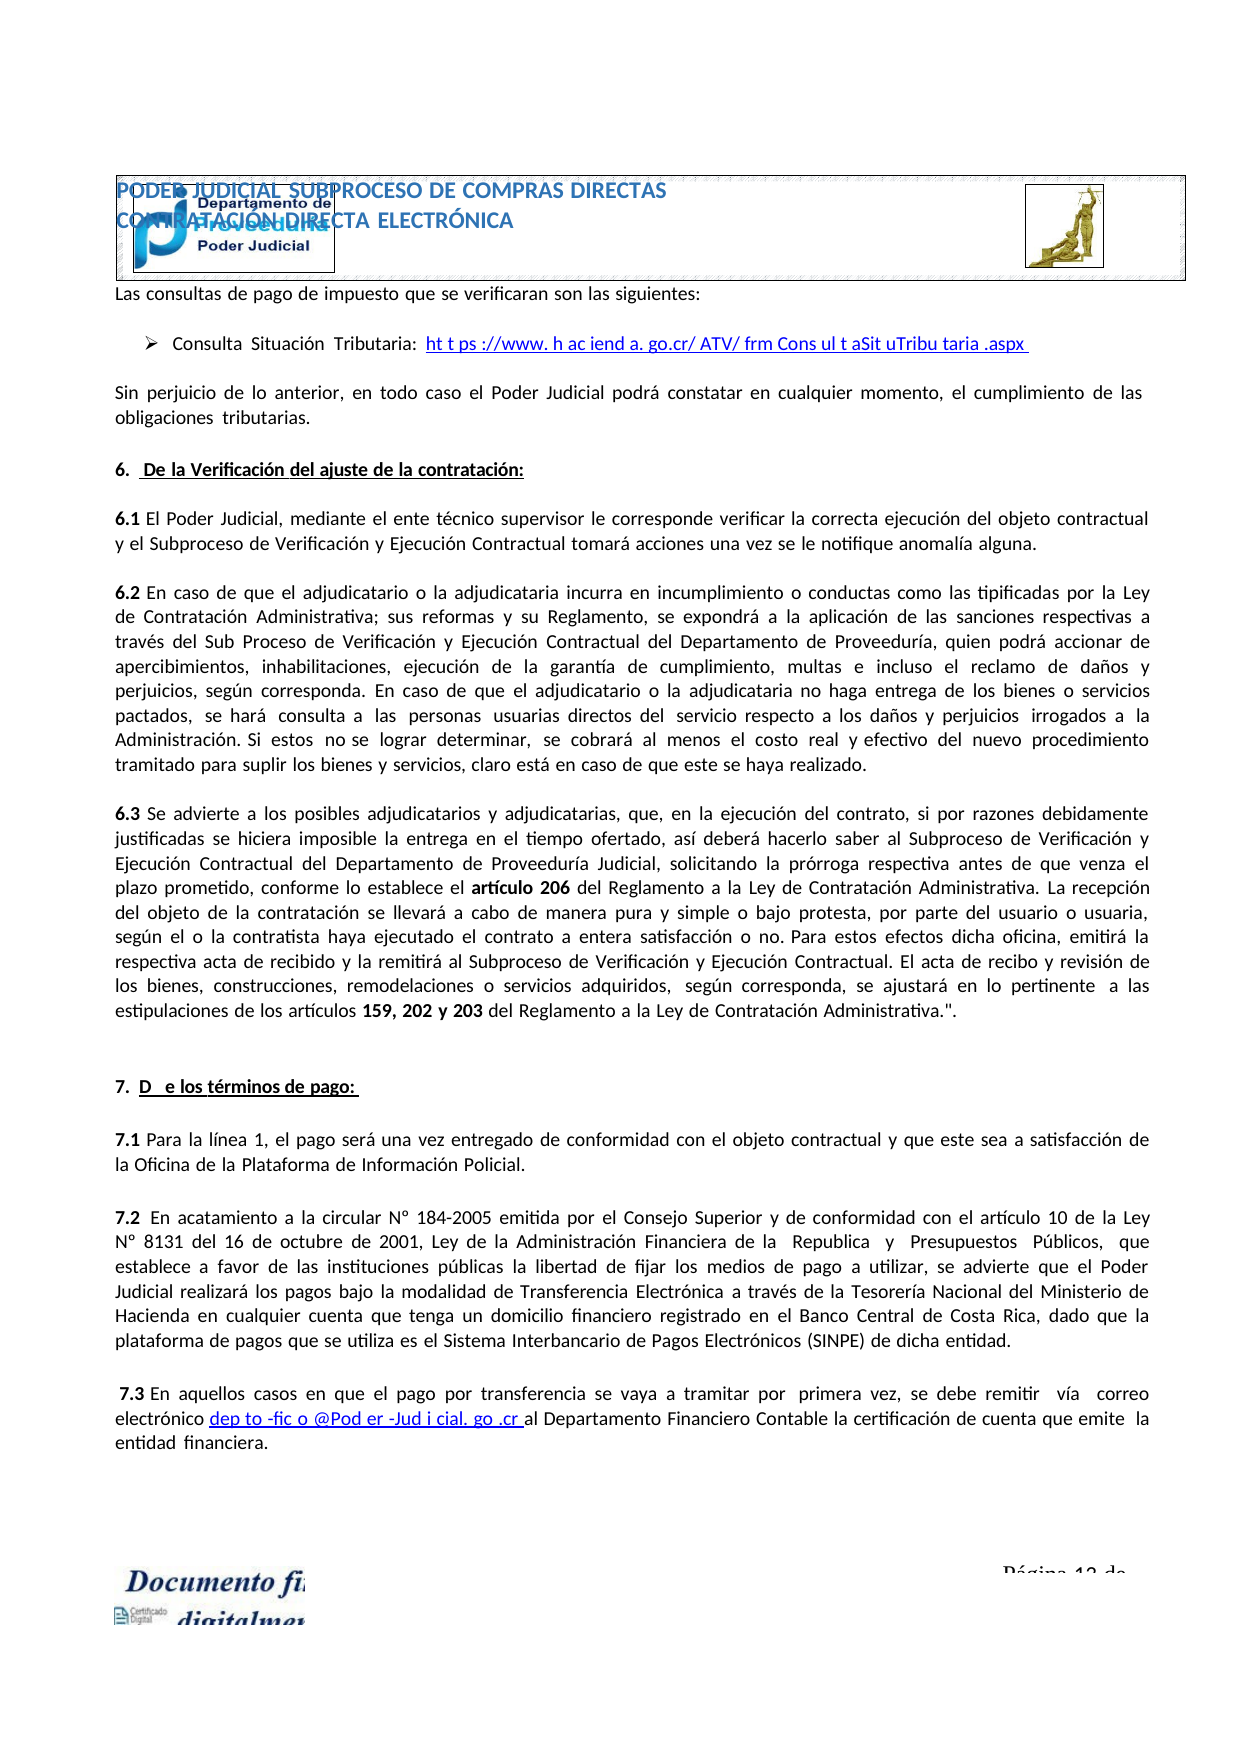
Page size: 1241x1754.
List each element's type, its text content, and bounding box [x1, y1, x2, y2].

list En acatamiento a la circular Nº 184-2005 emitida por el Consejo Superior y de conformidad con el artículo 10 de la Ley Nº 8131 del 16 de octubre de 2001, Ley de la Administración Financiera de la Republica y Presupuestos Públicos, que establece a favor de las instituciones públicas la libertad de fijar los medios de pago a utilizar, se advierte que el Poder Judicial realizará los pagos bajo la modalidad de Transferencia Electrónica a través de la Tesorería Nacional del Ministerio de Hacienda en cualquier cuenta que tenga un domicilio financiero registrado en el Banco Central de Costa Rica, dado que la plataforma de pagos que se utiliza es el Sistema Interbancario de Pagos Electrónicos (SINPE) de dicha entidad. [115, 1205, 1150, 1352]
text Sin perjuicio de lo anterior, en todo caso el Poder Judicial podrá constatar en cualquier momento, el cumplimiento de las obligaciones tributarias. [114, 380, 1158, 429]
picture [114, 1566, 305, 1625]
list D e los términos de pago: [115, 1074, 1178, 1099]
list En aquellos casos en que el pago por transferencia se vaya a tramitar por primera vez, se debe remitir vía correo electrónico dep to -fic o @Pod er -Jud i cial. go .cr al Departamento Financiero Contable la certificación de cuenta que emite la entidad financiera. [115, 1381, 1149, 1454]
picture [117, 176, 1185, 280]
list Para la línea 1, el pago será una vez entregado de conformidad con el objeto contractual y que este sea a satisfacción de la Oficina de la Plataforma de Información Policial. [115, 1128, 1150, 1176]
list En caso de que el adjudicatario o la adjudicataria incurra en incumplimiento o conductas como las tipificadas por la Ley de Contratación Administrativa; sus reformas y su Reglamento, se expondrá a la aplicación de las sanciones respectivas a través del Sub Proceso de Verificación y Ejecución Contractual del Departamento de Proveeduría, quien podrá accionar de apercibimientos, inhabilitaciones, ejecución de la garantía de cumplimiento, multas e incluso el reclamo de daños y perjuicios, según corresponda. En caso de que el adjudicatario o la adjudicataria no haga entrega de los bienes o servicios pactados, se hará consulta a las personas usuarias directos del servicio respecto a los daños y perjuicios irrogados a la Administración. Si estos no se lograr determinar, se cobrará al menos el costo real y efectivo del nuevo procedimiento tramitado para suplir los bienes y servicios, claro está en caso de que este se haya realizado. [115, 580, 1150, 776]
list Se advierte a los posibles adjudicatarios y adjudicatarias, que, en la ejecución del contrato, si por razones debidamente justificadas se hiciera imposible la entrega en el tiempo ofertado, así deberá hacerlo saber al Subproceso de Verificación y Ejecución Contractual del Departamento de Proveeduría Judicial, solicitando la prórroga respectiva antes de que venza el plazo prometido, conforme lo establece el artículo 206 del Reglamento a la Ley de Contratación Administrativa. La recepción del objeto de la contratación se llevará a cabo de manera pura y simple o bajo protesta, por parte del usuario o usuaria, según el o la contratista haya ejecutado el contrato a entera satisfacción o no. Para estos efectos dicha oficina, emitirá la respectiva acta de recibido y la remitirá al Subproceso de Verificación y Ejecución Contractual. El acta de recibo y revisión de los bienes, construcciones, remodelaciones o servicios adquiridos, según corresponda, se ajustará en lo pertinente a las estipulaciones de los artículos 159, 202 y 203 del Reglamento a la Ley de Contratación Administrativa.". [115, 801, 1150, 1022]
text Las consultas de pago de impuesto que se verificaran son las siguientes: [115, 281, 1178, 306]
list El Poder Judicial, mediante el ente técnico supervisor le corresponde verificar la correcta ejecución del objeto contractual y el Subproceso de Verificación y Ejecución Contractual tomará acciones una vez se le notifique anomalía alguna. [115, 506, 1149, 555]
list Consulta Situación Tributaria: ht t ps ://www. h ac iend a. go.cr/ ATV/ frm Cons ul t aSit uTribu taria .aspx [143, 331, 1178, 355]
list De la Verificación del ajuste de la contratación: [115, 457, 1178, 481]
